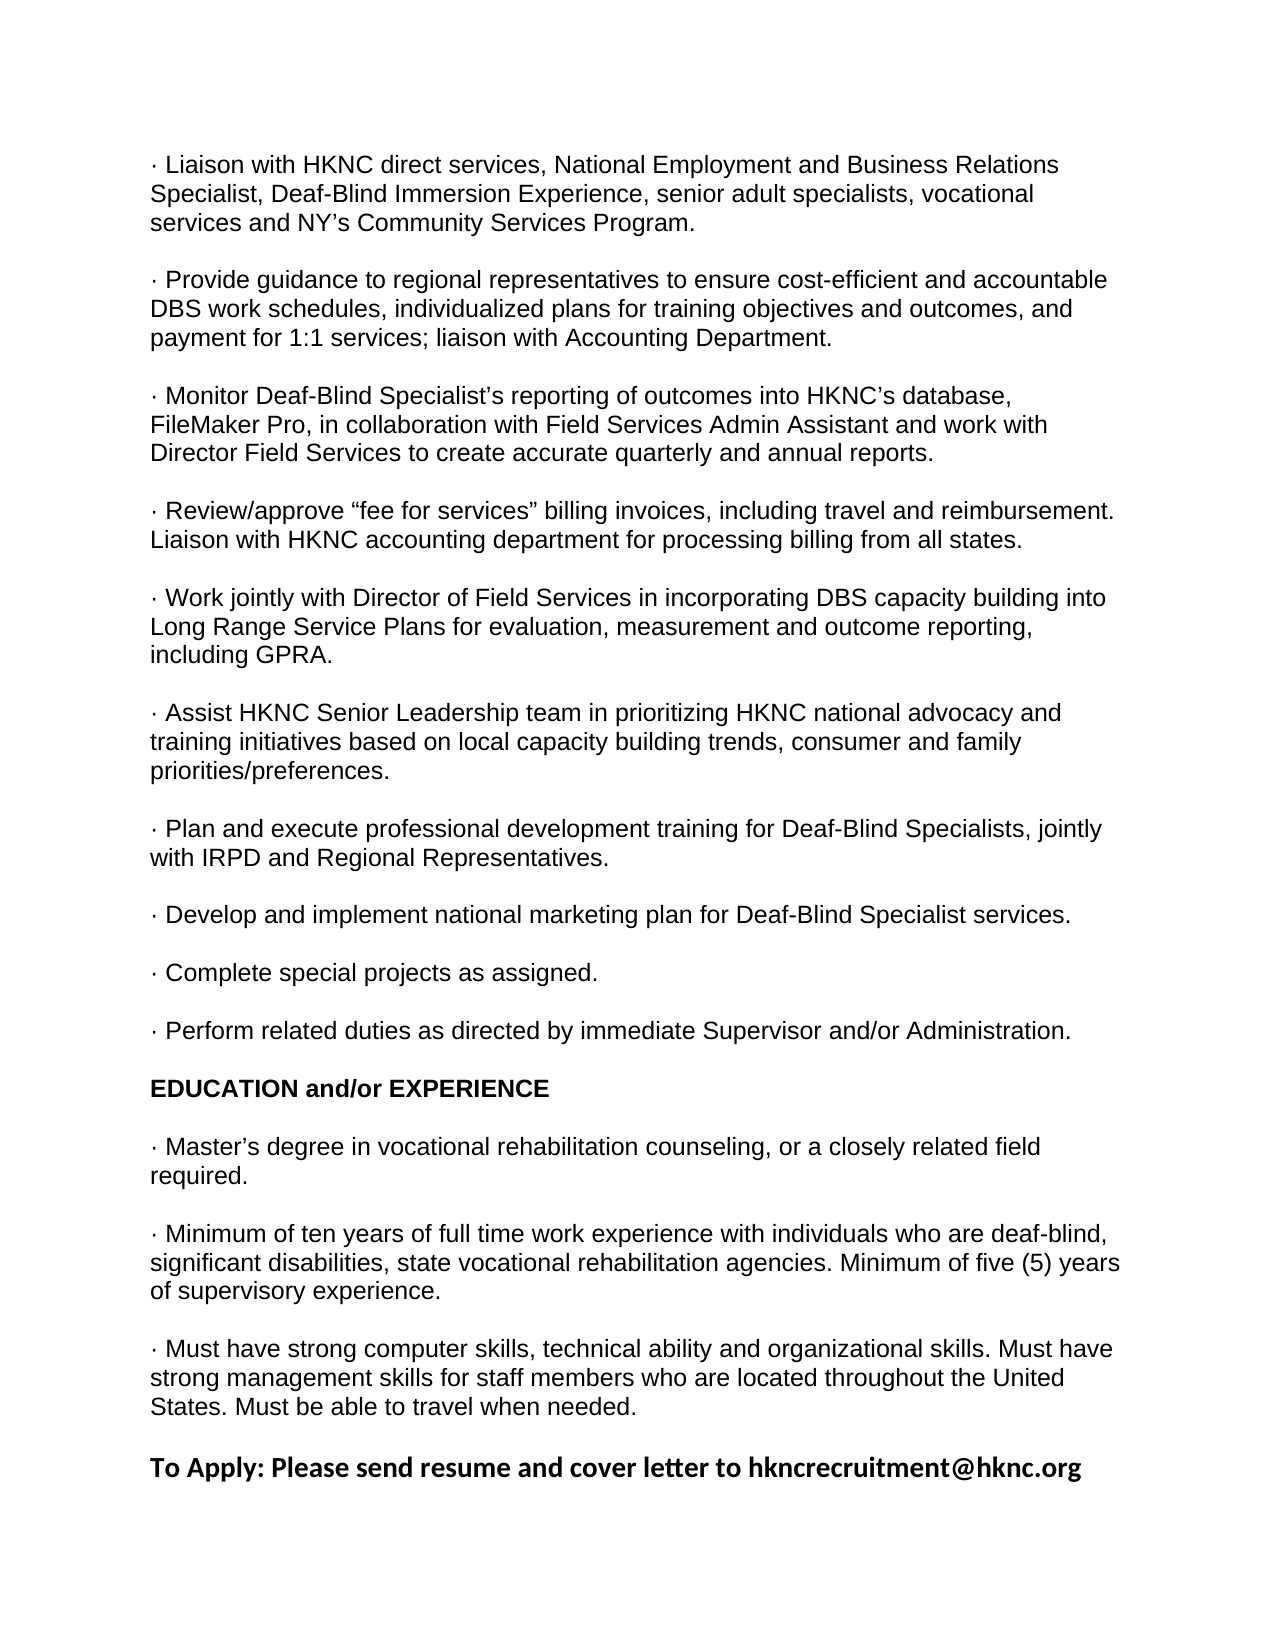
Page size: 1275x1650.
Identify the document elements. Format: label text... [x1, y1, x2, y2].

text · Complete special projects as assigned. [150, 958, 1125, 987]
text · Review/approve “fee for services” billing invoices, including travel and reimbursement. Liaison with HKNC accounting department for processing billing from all states. [150, 496, 1125, 554]
text · Monitor Deaf-Blind Specialist’s reporting of outcomes into HKNC’s database, FileMaker Pro, in collaboration with Field Services Admin Assistant and work with Director Field Services to create accurate quarterly and annual reports. [150, 381, 1125, 467]
text · Must have strong computer skills, technical ability and organizational skills. Must have strong management skills for staff members who are located throughout the United States. Must be able to travel when needed. [150, 1334, 1125, 1420]
text To Apply: Please send resume and cover letter to hkncrecruitment@hknc.org [150, 1449, 1125, 1485]
text · Develop and implement national marketing plan for Deaf-Blind Specialist services. [150, 900, 1125, 929]
text · Work jointly with Director of Field Services in incorporating DBS capacity building into Long Range Service Plans for evaluation, measurement and outcome reporting, including GPRA. [150, 583, 1125, 669]
text · Plan and execute professional development training for Deaf-Blind Specialists, jointly with IRPD and Regional Representatives. [150, 814, 1125, 871]
text · Perform related duties as directed by immediate Supervisor and/or Administration. [150, 1016, 1125, 1045]
text · Liaison with HKNC direct services, National Employment and Business Relations Specialist, Deaf-Blind Immersion Experience, senior adult specialists, vocational services and NY’s Community Services Program. [150, 150, 1125, 236]
text · Master’s degree in vocational rehabilitation counseling, or a closely related field required. [150, 1132, 1125, 1189]
text · Minimum of ten years of full time work experience with individuals who are deaf-blind, significant disabilities, state vocational rehabilitation agencies. Minimum of five (5) years of supervisory experience. [150, 1219, 1125, 1305]
text EDUCATION and/or EXPERIENCE [150, 1074, 1125, 1103]
text · Provide guidance to regional representatives to ensure cost-efficient and accountable DBS work schedules, individualized plans for training objectives and outcomes, and payment for 1:1 services; liaison with Accounting Department. [150, 265, 1125, 352]
text · Assist HKNC Senior Leadership team in prioritizing HKNC national advocacy and training initiatives based on local capacity building trends, consumer and family priorities/preferences. [150, 698, 1125, 784]
